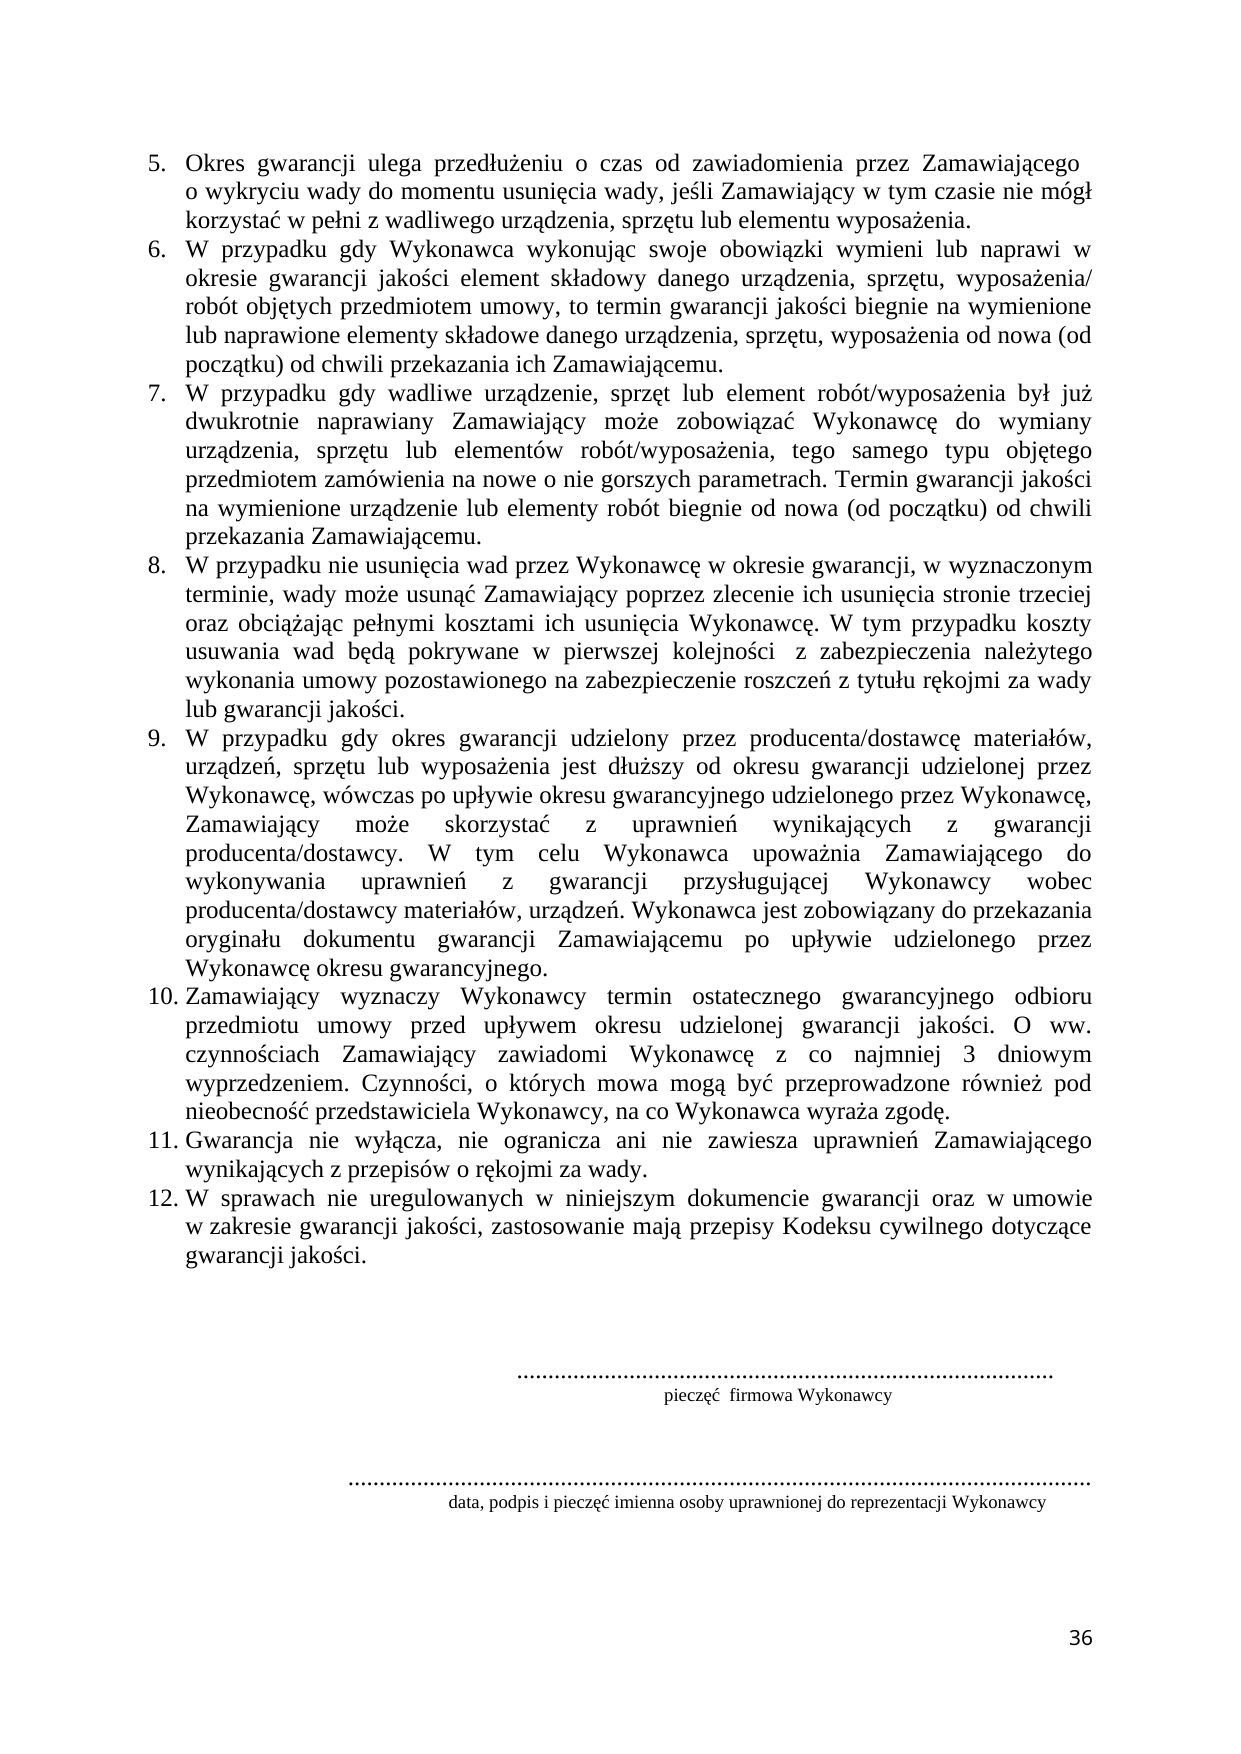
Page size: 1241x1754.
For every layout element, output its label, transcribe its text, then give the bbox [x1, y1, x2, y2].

text ....................................................................................................................... [148, 1462, 1093, 1491]
list W przypadku gdy Wykonawca wykonując swoje obowiązki wymieni lub naprawi w okresie gwarancji jakości element składowy danego urządzenia, sprzętu, wyposażenia/ robót objętych przedmiotem umowy, to termin gwarancji jakości biegnie na wymienione lub naprawione elementy składowe danego urządzenia, sprzętu, wyposażenia od nowa (od początku) od chwili przekazania ich Zamawiającemu. [148, 234, 1093, 378]
list Gwarancja nie wyłącza, nie ogranicza ani nie zawiesza uprawnień Zamawiającego wynikających z przepisów o rękojmi za wady. [148, 1125, 1093, 1183]
list W przypadku gdy wadliwe urządzenie, sprzęt lub element robót/wyposażenia był już dwukrotnie naprawiany Zamawiający może zobowiązać Wykonawcę do wymiany urządzenia, sprzętu lub elementów robót/wyposażenia, tego samego typu objętego przedmiotem zamówienia na nowe o nie gorszych parametrach. Termin gwarancji jakości na wymienione urządzenie lub elementy robót biegnie od nowa (od początku) od chwili przekazania Zamawiającemu. [148, 378, 1093, 550]
text data, podpis i pieczęć imienna osoby uprawnionej do reprezentacji Wykonawcy [148, 1491, 1093, 1512]
list W przypadku gdy okres gwarancji udzielony przez producenta/dostawcę materiałów, urządzeń, sprzętu lub wyposażenia jest dłuższy od okresu gwarancji udzielonej przez Wykonawcę, wówczas po upływie okresu gwarancyjnego udzielonego przez Wykonawcę, Zamawiający może skorzystać z uprawnień wynikających z gwarancji producenta/dostawcy. W tym celu Wykonawca upoważnia Zamawiającego do wykonywania uprawnień z gwarancji przysługującej Wykonawcy wobec producenta/dostawcy materiałów, urządzeń. Wykonawca jest zobowiązany do przekazania oryginału dokumentu gwarancji Zamawiającemu po upływie udzielonego przez Wykonawcę okresu gwarancyjnego. [148, 723, 1093, 981]
list Okres gwarancji ulega przedłużeniu o czas od zawiadomienia przez Zamawiającego o wykryciu wady do momentu usunięcia wady, jeśli Zamawiający w tym czasie nie mógł korzystać w pełni z wadliwego urządzenia, sprzętu lub elementu wyposażenia. [148, 148, 1093, 234]
list Zamawiający wyznaczy Wykonawcy termin ostatecznego gwarancyjnego odbioru przedmiotu umowy przed upływem okresu udzielonej gwarancji jakości. O ww. czynnościach Zamawiający zawiadomi Wykonawcę z co najmniej 3 dniowym wyprzedzeniem. Czynności, o których mowa mogą być przeprowadzone również pod nieobecność przedstawiciela Wykonawcy, na co Wykonawca wyraża zgodę. [148, 981, 1093, 1125]
text ...................................................................................... [148, 1355, 1093, 1384]
list W sprawach nie uregulowanych w niniejszym dokumencie gwarancji oraz w umowie w zakresie gwarancji jakości, zastosowanie mają przepisy Kodeksu cywilnego dotyczące gwarancji jakości. [148, 1183, 1093, 1269]
list W przypadku nie usunięcia wad przez Wykonawcę w okresie gwarancji, w wyznaczonym terminie, wady może usunąć Zamawiający poprzez zlecenie ich usunięcia stronie trzeciej oraz obciążając pełnymi kosztami ich usunięcia Wykonawcę. W tym przypadku koszty usuwania wad będą pokrywane w pierwszej kolejności z zabezpieczenia należytego wykonania umowy pozostawionego na zabezpieczenie roszczeń z tytułu rękojmi za wady lub gwarancji jakości. [148, 550, 1093, 723]
text pieczęć firmowa Wykonawcy [148, 1384, 1093, 1405]
